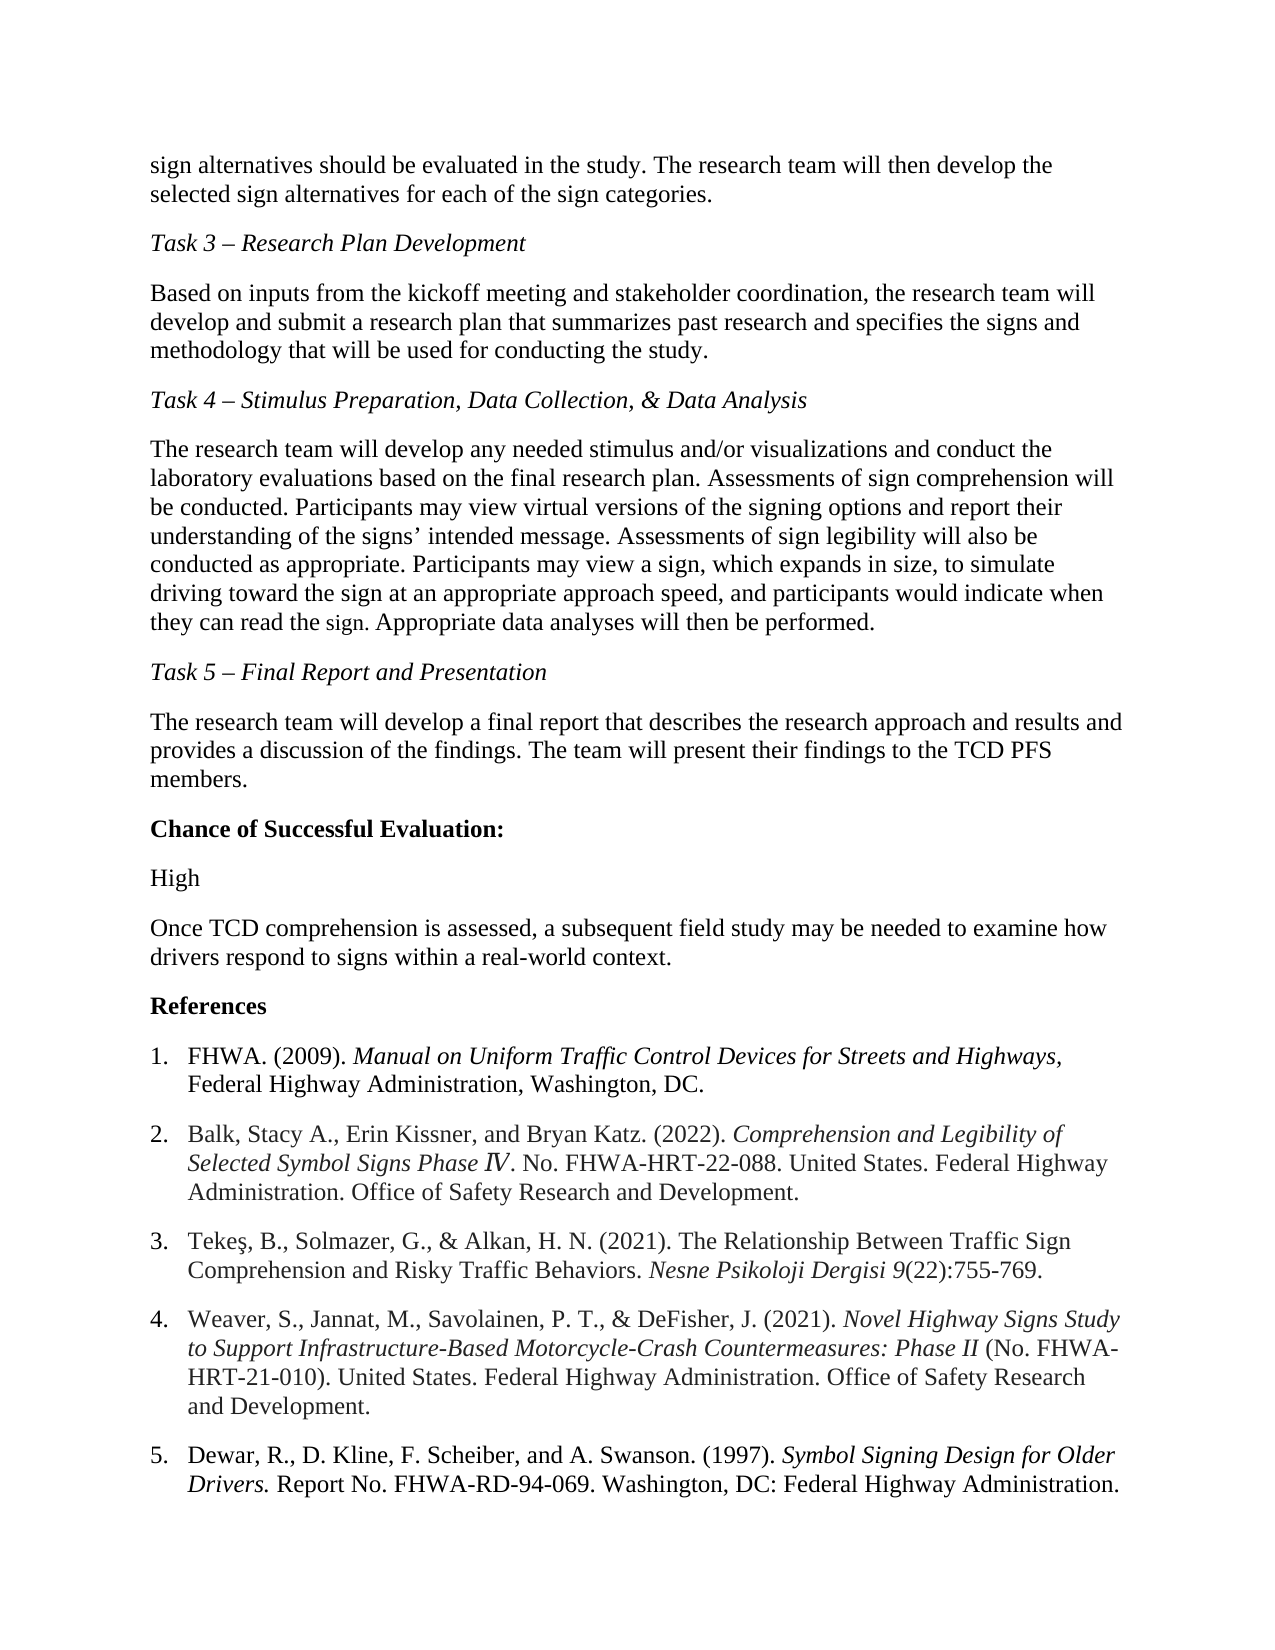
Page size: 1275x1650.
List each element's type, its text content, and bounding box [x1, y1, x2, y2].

list FHWA. (2009). Manual on Uniform Traffic Control Devices for Streets and Highways, Federal Highway Administration, Washington, DC. [150, 1041, 1125, 1098]
list Weaver, S., Jannat, M., Savolainen, P. T., & DeFisher, J. (2021). Novel Highway Signs Study to Support Infrastructure-Based Motorcycle-Crash Countermeasures: Phase II (No. FHWA-HRT-21-010). United States. Federal Highway Administration. Office of Safety Research and Development. [150, 1304, 1125, 1419]
text Based on inputs from the kickoff meeting and stakeholder coordination, the research team will develop and submit a research plan that summarizes past research and specifies the signs and methodology that will be used for conducting the study. [150, 278, 1125, 364]
text References [150, 991, 1125, 1020]
text Chance of Successful Evaluation: [150, 814, 1125, 842]
text The research team will develop a final report that describes the research approach and results and provides a discussion of the findings. The team will present their findings to the TCD PFS members. [150, 707, 1125, 793]
list Balk, Stacy A., Erin Kissner, and Bryan Katz. (2022). Comprehension and Legibility of Selected Symbol Signs Phase Ⅳ. No. FHWA-HRT-22-088. United States. Federal Highway Administration. Office of Safety Research and Development. [800, 1119, 1125, 1205]
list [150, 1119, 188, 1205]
text High [150, 863, 1125, 892]
text Task 5 – Final Report and Presentation [150, 657, 1125, 686]
text Task 4 – Stimulus Preparation, Data Collection, & Data Analysis [150, 385, 1125, 414]
text Once TCD comprehension is assessed, a subsequent field study may be needed to examine how drivers respond to signs within a real-world context. [150, 913, 1125, 970]
text The research team will develop any needed stimulus and/or visualizations and conduct the laboratory evaluations based on the final research plan. Assessments of sign comprehension will be conducted. Participants may view virtual versions of the signing options and report their understanding of the signs’ intended message. Assessments of sign legibility will also be conducted as appropriate. Participants may view a sign, which expands in size, to simulate driving toward the sign at an appropriate approach speed, and participants would indicate when they can read the sign. Appropriate data analyses will then be performed. [150, 434, 1125, 636]
list Dewar, R., D. Kline, F. Scheiber, and A. Swanson. (1997). Symbol Signing Design for Older Drivers. Report No. FHWA-RD-94-069. Washington, DC: Federal Highway Administration. [150, 1440, 1125, 1498]
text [150, 150, 1125, 207]
text Task 3 – Research Plan Development [150, 228, 1125, 257]
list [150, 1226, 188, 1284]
